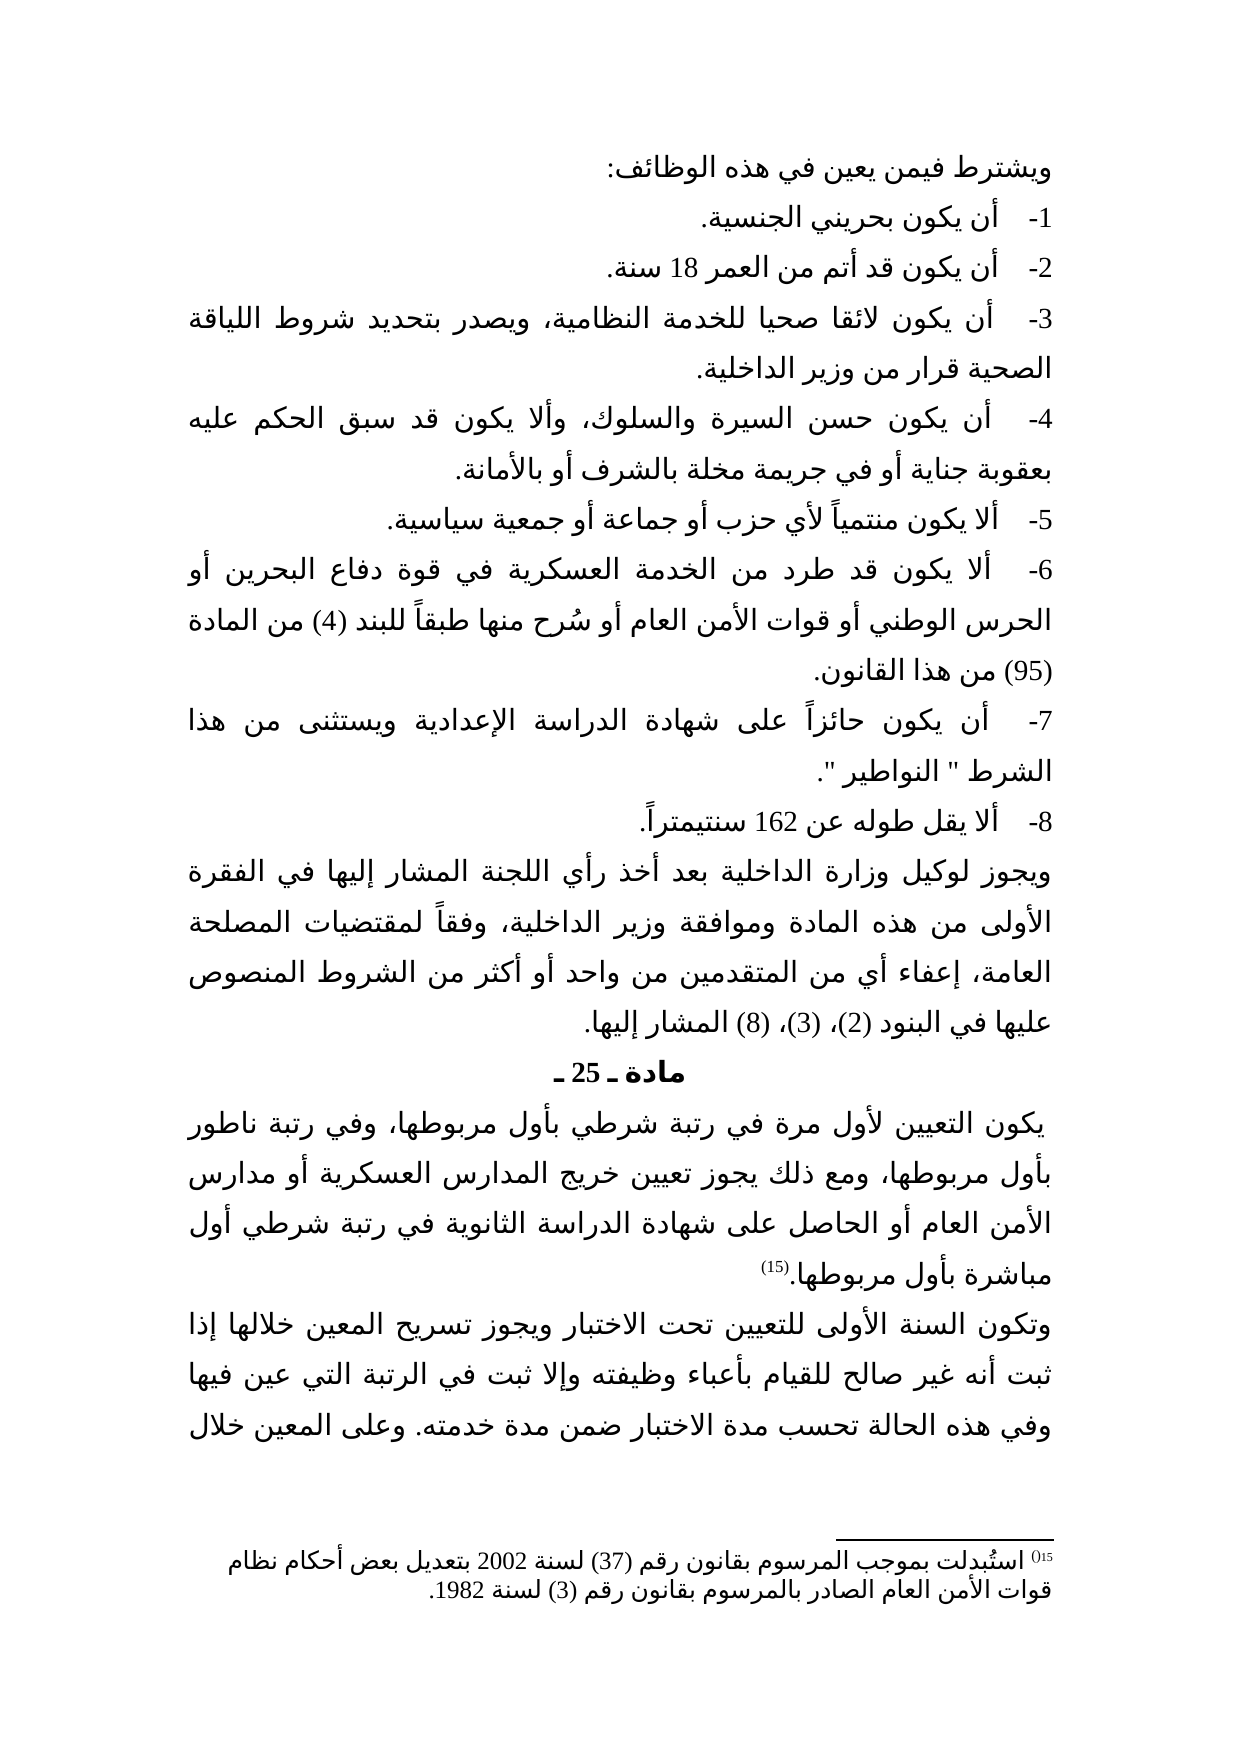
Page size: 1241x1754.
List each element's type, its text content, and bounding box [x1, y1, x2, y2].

text 7- أن يكون حائزاً على شهادة الدراسة الإعدادية ويستثنى من هذا الشرط " النواطير ". [187, 703, 1053, 787]
text ويشترط فيمن يعين في هذه الوظائف: [187, 150, 1053, 183]
subtitle مادة ـ 25 ـ [187, 1056, 1053, 1089]
text 2- أن يكون قد أتم من العمر 18 سنة. [187, 251, 1053, 284]
text 5- ألا يكون منتمياً لأي حزب أو جماعة أو جمعية سياسية. [187, 502, 1053, 536]
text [187, 1307, 1053, 1441]
text 4- أن يكون حسن السيرة والسلوك، وألا يكون قد سبق الحكم عليه بعقوبة جناية أو في جريمة مخلة بالشرف أو بالأمانة. [187, 402, 1053, 485]
text 8- ألا يقل طوله عن 162 سنتيمتراً. [187, 804, 1053, 838]
text 6- ألا يكون قد طرد من الخدمة العسكرية في قوة دفاع البحرين أو الحرس الوطني أو قوات الأمن العام أو سُرح منها طبقاً للبند (4) من المادة (95) من هذا القانون. [187, 552, 1053, 687]
text ويجوز لوكيل وزارة الداخلية بعد أخذ رأي اللجنة المشار إليها في الفقرة الأولى من هذه المادة وموافقة وزير الداخلية، وفقاً لمقتضيات المصلحة العامة، إعفاء أي من المتقدمين من واحد أو أكثر من الشروط المنصوص عليها في البنود (2)، (3)، (8) المشار إليها. [187, 854, 1053, 1039]
text يكون التعيين لأول مرة في رتبة شرطي بأول مربوطها، وفي رتبة ناطور بأول مربوطها، ومع ذلك يجوز تعيين خريج المدارس العسكرية أو مدارس الأمن العام أو الحاصل على شهادة الدراسة الثانوية في رتبة شرطي أول مباشرة بأول مربوطها.() [187, 1106, 1053, 1290]
text 1- أن يكون بحريني الجنسية. [187, 200, 1053, 234]
text 3- أن يكون لائقا صحيا للخدمة النظامية، ويصدر بتحديد شروط اللياقة الصحية قرار من وزير الداخلية. [187, 301, 1053, 385]
